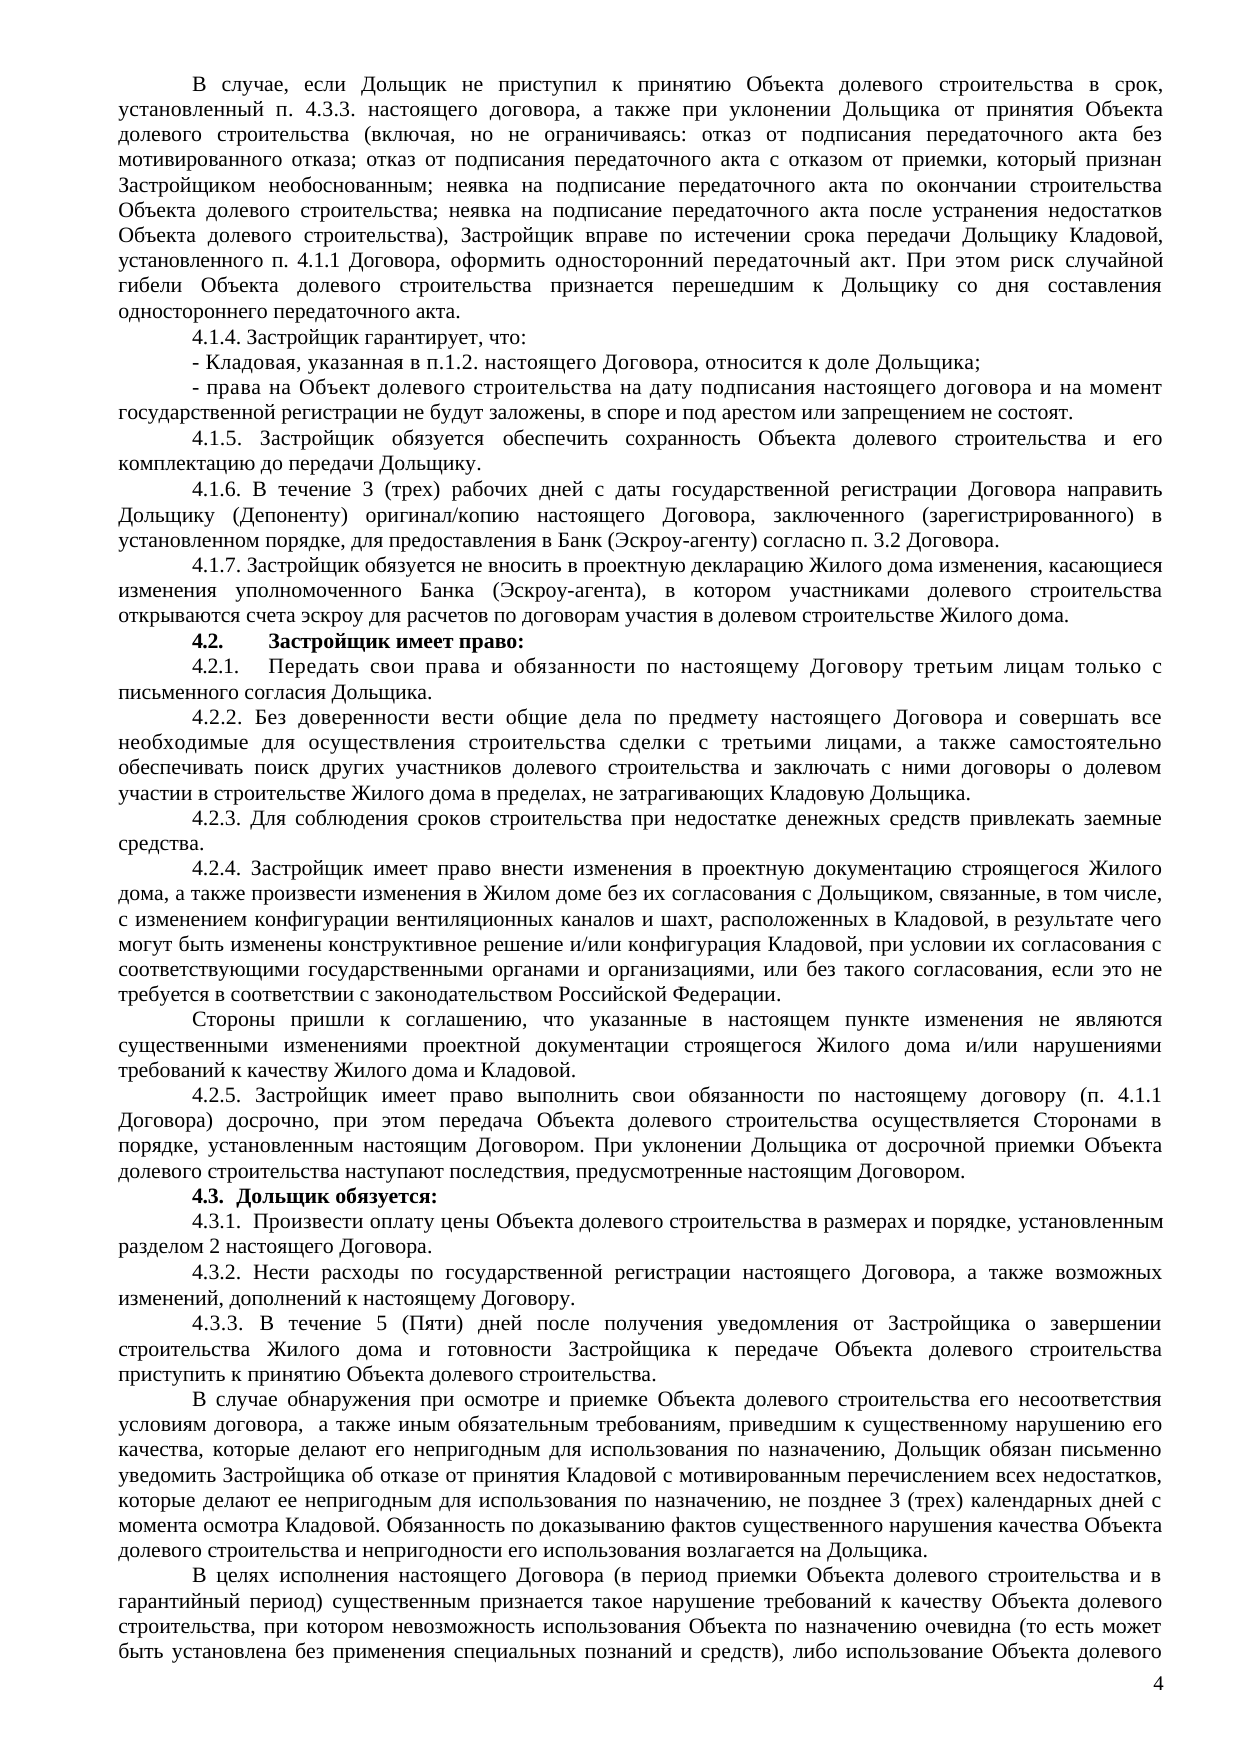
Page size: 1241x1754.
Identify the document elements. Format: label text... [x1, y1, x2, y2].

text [118, 1562, 1163, 1663]
text 4.2.2. Без доверенности вести общие дела по предмету настоящего Договора и совершать все необходимые для осуществления строительства сделки с третьими лицами, а также самостоятельно обеспечивать поиск других участников долевого строительства и заключать с ними договоры о долевом участии в строительстве Жилого дома в пределах, не затрагивающих Кладовую Дольщика. [118, 704, 1163, 805]
text - Кладовая, указанная в п.1.2. настоящего Договора, относится к доле Дольщика; [118, 349, 1163, 374]
text 4.2.5. Застройщик имеет право выполнить свои обязанности по настоящему договору (п. 4.1.1 Договора) досрочно, при этом передача Объекта долевого строительства осуществляется Сторонами в порядке, установленным настоящим Договором. При уклонении Дольщика от досрочной приемки Объекта долевого строительства наступают последствия, предусмотренные настоящим Договором. [118, 1082, 1163, 1183]
text 4.2.4. Застройщик имеет право внести изменения в проектную документацию строящегося Жилого дома, а также произвести изменения в Жилом доме без их согласования с Дольщиком, связанные, в том числе, с изменением конфигурации вентиляционных каналов и шахт, расположенных в Кладовой, в результате чего могут быть изменены конструктивное решение и/или конфигурация Кладовой, при условии их согласования с соответствующими государственными органами и организациями, или без такого согласования, если это не требуется в соответствии с законодательством Российской Федерации. [118, 855, 1163, 1006]
text 4.3.2. Нести расходы по государственной регистрации настоящего Договора, а также возможных изменений, дополнений к настоящему Договору. [118, 1259, 1163, 1310]
text - права на Объект долевого строительства на дату подписания настоящего договора и на момент государственной регистрации не будут заложены, в споре и под арестом или запрещением не состоят. [118, 374, 1163, 424]
text В случае обнаружения при осмотре и приемке Объекта долевого строительства его несоответствия условиям договора, а также иным обязательным требованиям, приведшим к существенному нарушению его качества, которые делают его непригодным для использования по назначению, Дольщик обязан письменно уведомить Застройщика об отказе от принятия Кладовой с мотивированным перечислением всех недостатков, которые делают ее непригодным для использования по назначению, не позднее 3 (трех) календарных дней с момента осмотра Кладовой. Обязанность по доказыванию фактов существенного нарушения качества Объекта долевого строительства и непригодности его использования возлагается на Дольщика. [118, 1386, 1163, 1562]
text 4.3. Дольщик обязуется: [118, 1183, 1163, 1208]
text 4.1.5. Застройщик обязуется обеспечить сохранность Объекта долевого строительства и его комплектацию до передачи Дольщику. [118, 425, 1163, 476]
text Стороны пришли к соглашению, что указанные в настоящем пункте изменения не являются существенными изменениями проектной документации строящегося Жилого дома и/или нарушениями требований к качеству Жилого дома и Кладовой. [118, 1006, 1163, 1082]
text 4.2.1. Передать свои права и обязанности по настоящему Договору третьим лицам только с письменного согласия Дольщика. [118, 653, 1163, 704]
text 4.3.3. В течение 5 (Пяти) дней после получения уведомления от Застройщика о завершении строительства Жилого дома и готовности Застройщика к передаче Объекта долевого строительства приступить к принятию Объекта долевого строительства. [118, 1310, 1163, 1386]
text 4.1.7. Застройщик обязуется не вносить в проектную декларацию Жилого дома изменения, касающиеся изменения уполномоченного Банка (Эскроу-агента), в котором участниками долевого строительства открываются счета эскроу для расчетов по договорам участия в долевом строительстве Жилого дома. [118, 552, 1163, 628]
text 4.2.3. Для соблюдения сроков строительства при недостатке денежных средств привлекать заемные средства. [118, 805, 1163, 855]
text 4.2. Застройщик имеет право: [118, 628, 1163, 653]
text В случае, если Дольщик не приступил к принятию Объекта долевого строительства в срок, установленный п. 4.3.3. настоящего договора, а также при уклонении Дольщика от принятия Объекта долевого строительства (включая, но не ограничиваясь: отказ от подписания передаточного акта без мотивированного отказа; отказ от подписания передаточного акта с отказом от приемки, который признан Застройщиком необоснованным; неявка на подписание передаточного акта по окончании строительства Объекта долевого строительства; неявка на подписание передаточного акта после устранения недостатков Объекта долевого строительства), Застройщик вправе по истечении срока передачи Дольщику Кладовой, установленного п. 4.1.1 Договора, оформить односторонний передаточный акт. При этом риск случайной гибели Объекта долевого строительства признается перешедшим к Дольщику со дня составления одностороннего передаточного акта. [118, 71, 1163, 323]
text 4.1.4. Застройщик гарантирует, что: [118, 324, 1163, 349]
text 4.3.1. Произвести оплату цены Объекта долевого строительства в размерах и порядке, установленным разделом 2 настоящего Договора. [118, 1208, 1163, 1258]
text 4.1.6. В течение 3 (трех) рабочих дней с даты государственной регистрации Договора направить Дольщику (Депоненту) оригинал/копию настоящего Договора, заключенного (зарегистрированного) в установленном порядке, для предоставления в Банк (Эскроу-агенту) согласно п. 3.2 Договора. [118, 476, 1163, 552]
